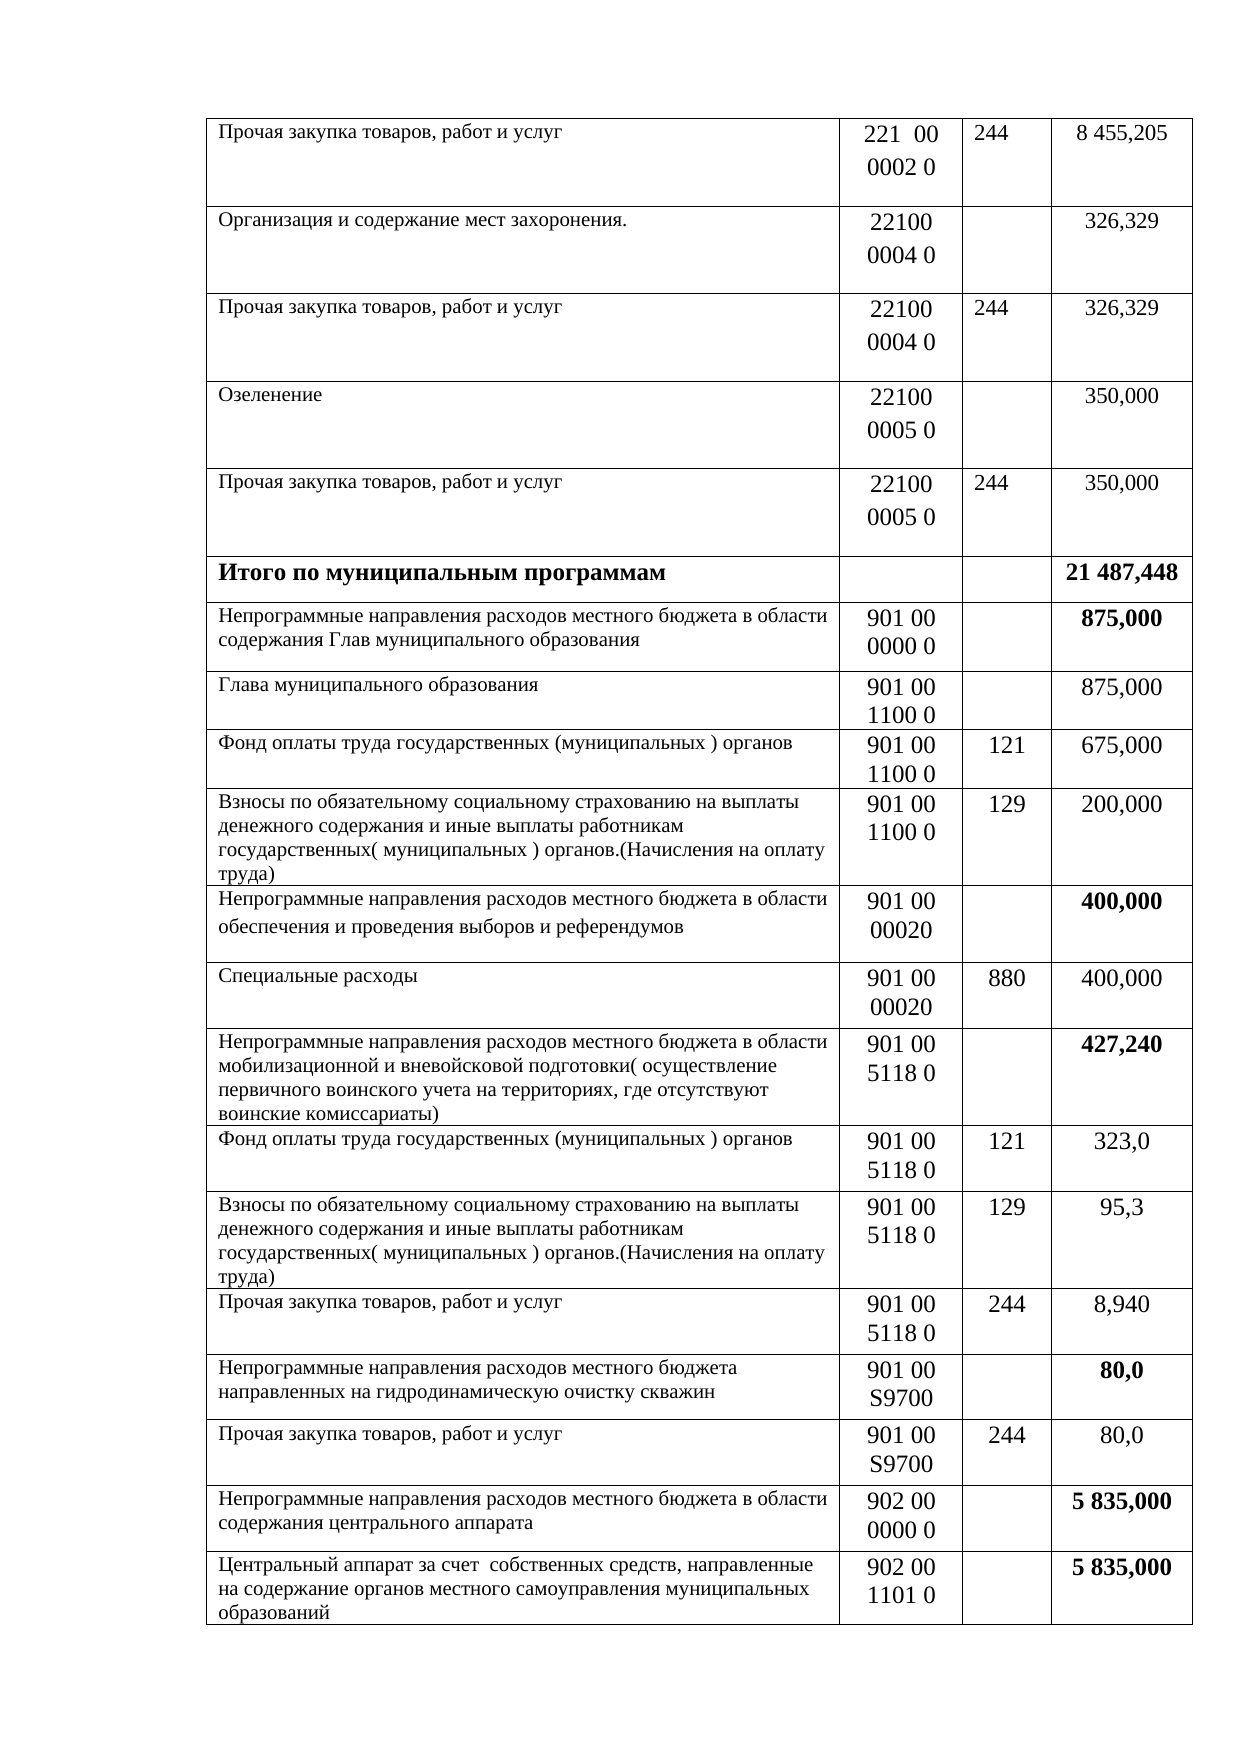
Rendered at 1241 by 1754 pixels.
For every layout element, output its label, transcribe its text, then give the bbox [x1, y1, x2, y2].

table_cell 901 00 5118 0 [840, 1192, 962, 1288]
table_cell Прочая закупка товаров, работ и услуг [207, 294, 839, 381]
table_cell 244 [963, 469, 1051, 556]
table_cell Непрограммные направления расходов местного бюджета в области обеспечения и проведения выборов и референдумов [207, 886, 839, 962]
table_cell 350,000 [1052, 382, 1192, 468]
table_cell 901 00 S9700 [840, 1355, 962, 1419]
table_cell 95,3 [1052, 1192, 1192, 1288]
table_cell [963, 1552, 1051, 1624]
table_cell [963, 1355, 1051, 1419]
table_cell 22100 0004 0 [840, 207, 962, 293]
table_cell 5 835,000 [1052, 1552, 1192, 1624]
table_cell 902 00 0000 0 [840, 1486, 962, 1551]
table_cell 244 [963, 119, 1051, 206]
table_cell Непрограммные направления расходов местного бюджета в области содержания Глав муниципального образования [207, 603, 839, 671]
table_cell [963, 672, 1051, 729]
table_cell 22100 0005 0 [840, 469, 962, 556]
table_cell 880 [963, 963, 1051, 1028]
table_cell 129 [963, 789, 1051, 885]
table_cell Организация и содержание мест захоронения. [207, 207, 839, 293]
table_cell 901 00 00020 [840, 886, 962, 962]
table_cell 675,000 [1052, 730, 1192, 788]
table_cell Прочая закупка товаров, работ и услуг [207, 1289, 839, 1354]
table_cell [963, 1029, 1051, 1125]
table_cell 400,000 [1052, 886, 1192, 962]
table_cell [963, 886, 1051, 962]
table_cell 901 00 1100 0 [840, 730, 962, 788]
table_cell Непрограммные направления расходов местного бюджета в области мобилизационной и вневойсковой подготовки( осуществление первичного воинского учета на территориях, где отсутствуют воинские комиссариаты) [207, 1029, 839, 1125]
table_cell Центральный аппарат за счет собственных средств, направленные на содержание органов местного самоуправления муниципальных образований [207, 1552, 839, 1624]
table_cell [963, 1486, 1051, 1551]
table_cell Прочая закупка товаров, работ и услуг [207, 469, 839, 556]
table_cell 200,000 [1052, 789, 1192, 885]
table_cell 8,940 [1052, 1289, 1192, 1354]
table_cell 350,000 [1052, 469, 1192, 556]
table_cell [963, 603, 1051, 671]
table_cell 244 [963, 1420, 1051, 1485]
table_cell 875,000 [1052, 603, 1192, 671]
table_cell 22100 0005 0 [840, 382, 962, 468]
table_cell 221 00 0002 0 [840, 119, 962, 206]
table_cell 326,329 [1052, 294, 1192, 381]
table_cell 326,329 [1052, 207, 1192, 293]
table_cell Фонд оплаты труда государственных (муниципальных ) органов [207, 730, 839, 788]
table_cell Озеленение [207, 382, 839, 468]
table_cell [963, 557, 1051, 602]
table_cell 22100 0004 0 [840, 294, 962, 381]
table_cell 902 00 1101 0 [840, 1552, 962, 1624]
table_cell 901 00 0000 0 [840, 603, 962, 671]
table_cell 901 00 1100 0 [840, 672, 962, 729]
table_cell 901 00 00020 [840, 963, 962, 1028]
table_cell 901 00 S9700 [840, 1420, 962, 1485]
table_cell 901 00 1100 0 [840, 789, 962, 885]
table_cell 121 [963, 1126, 1051, 1191]
table_cell Прочая закупка товаров, работ и услуг [207, 119, 839, 206]
table_cell 901 00 5118 0 [840, 1289, 962, 1354]
table_cell Фонд оплаты труда государственных (муниципальных ) органов [207, 1126, 839, 1191]
table_cell 8 455,205 [1052, 119, 1192, 206]
table_cell [963, 207, 1051, 293]
table_cell 121 [963, 730, 1051, 788]
table_cell [840, 557, 962, 602]
table_cell Глава муниципального образования [207, 672, 839, 729]
table_cell 323,0 [1052, 1126, 1192, 1191]
table_cell 901 00 5118 0 [840, 1126, 962, 1191]
table_cell 244 [963, 1289, 1051, 1354]
table_cell Специальные расходы [207, 963, 839, 1028]
table_cell [963, 382, 1051, 468]
table_cell 80,0 [1052, 1355, 1192, 1419]
table_cell 80,0 [1052, 1420, 1192, 1485]
table_cell 244 [963, 294, 1051, 381]
table_cell 875,000 [1052, 672, 1192, 729]
table_cell 427,240 [1052, 1029, 1192, 1125]
table_cell 21 487,448 [1052, 557, 1192, 602]
table_cell Прочая закупка товаров, работ и услуг [207, 1420, 839, 1485]
table_cell 901 00 5118 0 [840, 1029, 962, 1125]
table_cell Непрограммные направления расходов местного бюджета в области содержания центрального аппарата [207, 1486, 839, 1551]
table_cell 400,000 [1052, 963, 1192, 1028]
table_cell Итого по муниципальным программам [207, 557, 839, 602]
table_cell Непрограммные направления расходов местного бюджета направленных на гидродинамическую очистку скважин [207, 1355, 839, 1419]
table_cell 5 835,000 [1052, 1486, 1192, 1551]
table_cell 129 [963, 1192, 1051, 1288]
